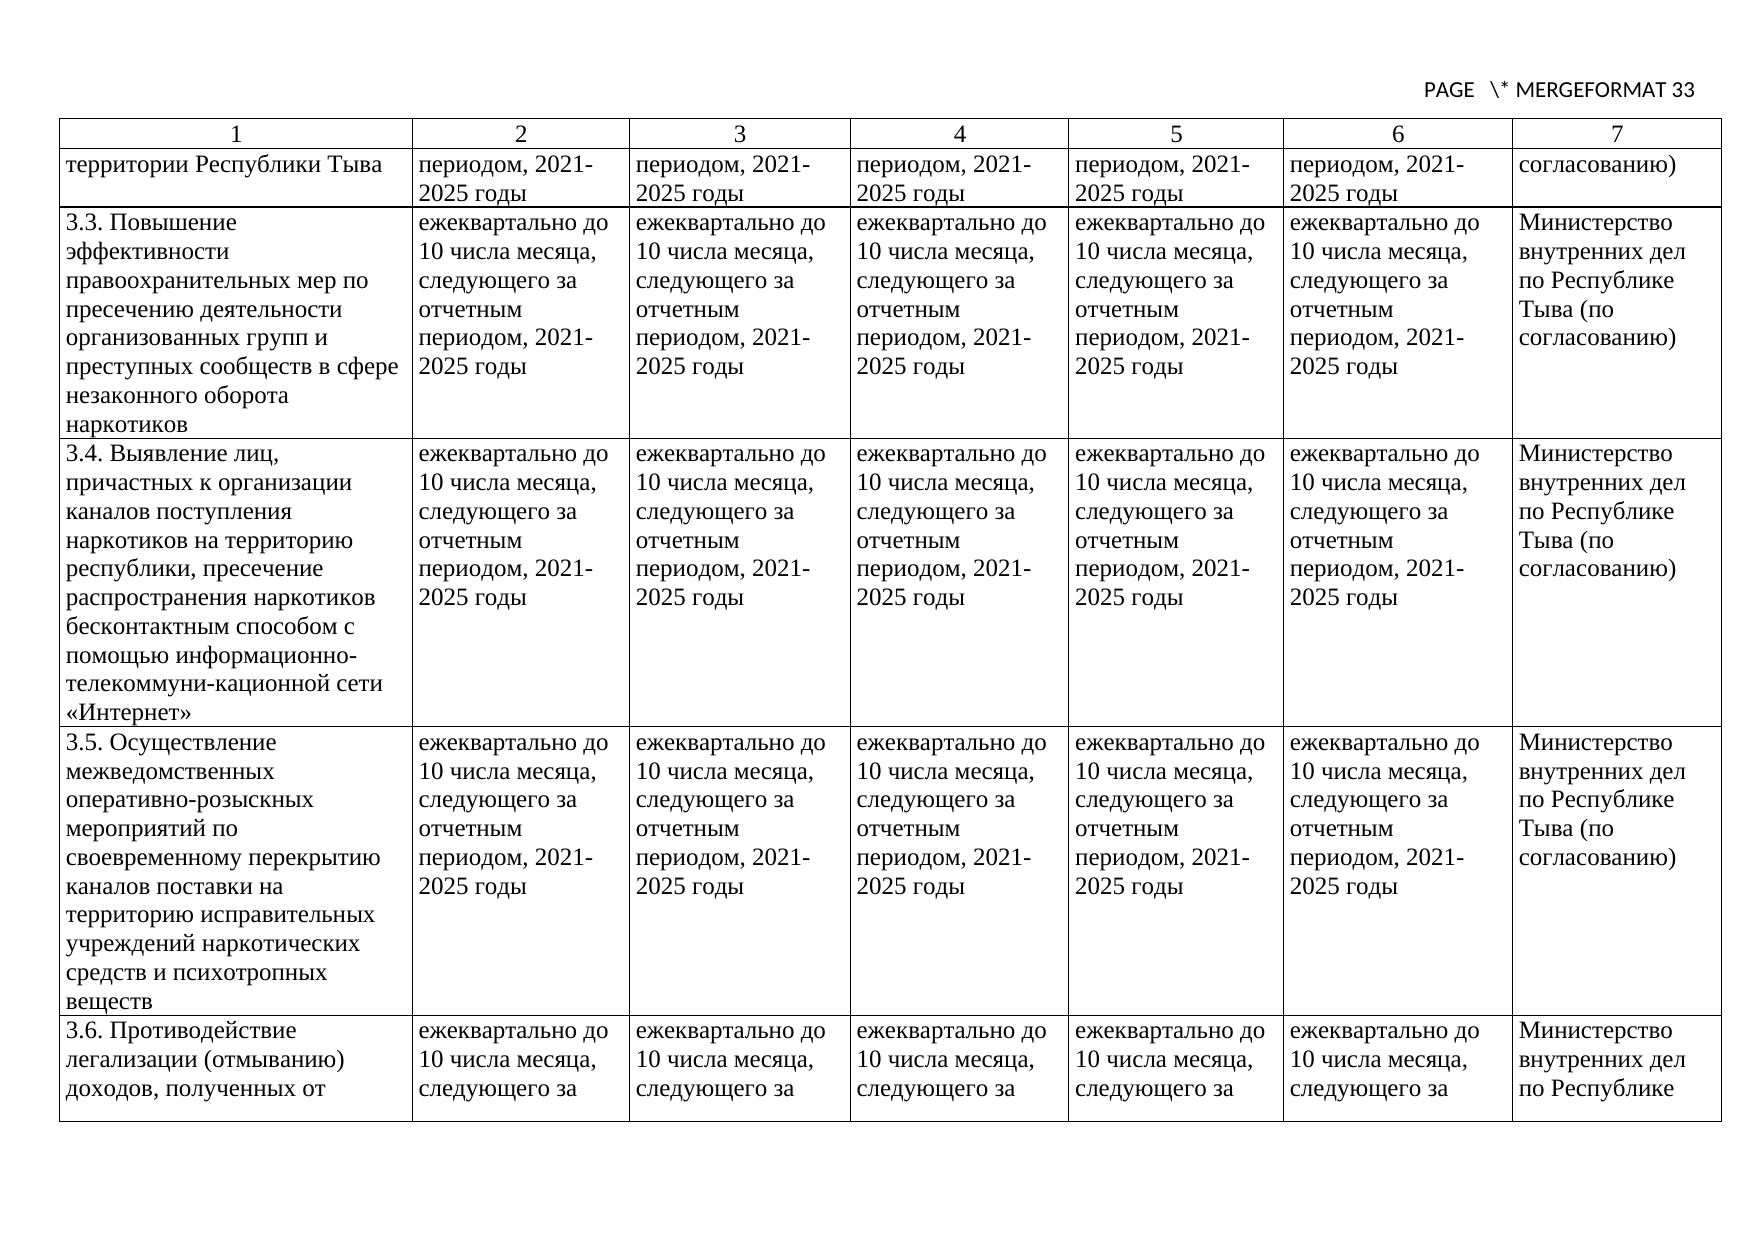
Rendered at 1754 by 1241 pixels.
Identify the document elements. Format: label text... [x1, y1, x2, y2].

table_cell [630, 149, 850, 206]
table_cell 3.5. Осуществление межведомственных оперативно-розыскных мероприятий по своевременному перекрытию каналов поставки на территорию исправительных учреждений наркотических средств и психотропных веществ [60, 727, 412, 1014]
table_cell ежеквартально до 10 числа месяца, следующего за отчетным периодом, 2021-2025 годы [1069, 439, 1283, 726]
table_cell 3.4. Выявление лиц, причастных к организации каналов поступления наркотиков на территорию республики, пресечение распространения наркотиков бесконтактным способом с помощью информационно-телекоммуни-кационной сети «Интернет» [60, 439, 412, 726]
table_cell ежеквартально до 10 числа месяца, следующего за отчетным периодом, 2021-2025 годы [1069, 727, 1283, 1014]
table_cell ежеквартально до 10 числа месяца, следующего за отчетным периодом, 2021-2025 годы [1284, 727, 1512, 1014]
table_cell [851, 149, 1068, 206]
table_cell ежеквартально до 10 числа месяца, следующего за отчетным периодом, 2021-2025 годы [1284, 439, 1512, 726]
table_cell ежеквартально до 10 числа месяца, следующего за отчетным периодом, 2021-2025 годы [413, 439, 629, 726]
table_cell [851, 1016, 1068, 1121]
table_cell ежеквартально до 10 числа месяца, следующего за отчетным периодом, 2021-2025 годы [630, 208, 850, 437]
table_header 6 [1284, 119, 1512, 148]
table_cell ежеквартально до 10 числа месяца, следующего за отчетным периодом, 2021-2025 годы [1069, 208, 1283, 437]
table_header 7 [1513, 119, 1721, 148]
table_cell ежеквартально до 10 числа месяца, следующего за отчетным периодом, 2021-2025 годы [630, 439, 850, 726]
table_cell Министерство внутренних дел по Республике Тыва (по согласованию) [1513, 439, 1721, 726]
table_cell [60, 149, 412, 206]
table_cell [1513, 149, 1721, 206]
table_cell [1284, 1016, 1512, 1121]
table_cell ежеквартально до 10 числа месяца, следующего за отчетным периодом, 2021-2025 годы [851, 208, 1068, 437]
table_cell ежеквартально до 10 числа месяца, следующего за отчетным периодом, 2021-2025 годы [413, 208, 629, 437]
table_cell ежеквартально до 10 числа месяца, следующего за отчетным периодом, 2021-2025 годы [851, 439, 1068, 726]
table_cell ежеквартально до 10 числа месяца, следующего за отчетным периодом, 2021-2025 годы [413, 727, 629, 1014]
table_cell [413, 149, 629, 206]
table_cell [1513, 1016, 1721, 1121]
table_cell ежеквартально до 10 числа месяца, следующего за отчетным периодом, 2021-2025 годы [851, 727, 1068, 1014]
table_cell ежеквартально до 10 числа месяца, следующего за отчетным периодом, 2021-2025 годы [630, 727, 850, 1014]
table_header 4 [851, 119, 1068, 148]
table_header 3 [630, 119, 850, 148]
table_cell Министерство внутренних дел по Республике Тыва (по согласованию) [1513, 727, 1721, 1014]
table_header 5 [1069, 119, 1283, 148]
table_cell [1284, 149, 1512, 206]
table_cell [630, 1016, 850, 1121]
table_cell 3.3. Повышение эффективности правоохранительных мер по пресечению деятельности организованных групп и преступных сообществ в сфере незаконного оборота наркотиков [60, 208, 412, 437]
table_cell ежеквартально до 10 числа месяца, следующего за отчетным периодом, 2021-2025 годы [1284, 208, 1512, 437]
table_header 1 [60, 119, 412, 148]
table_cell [1069, 149, 1283, 206]
table_header 2 [413, 119, 629, 148]
table_cell Министерство внутренних дел по Республике Тыва (по согласованию) [1513, 208, 1721, 437]
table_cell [60, 1016, 412, 1121]
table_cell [413, 1016, 629, 1121]
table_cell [1069, 1016, 1283, 1121]
